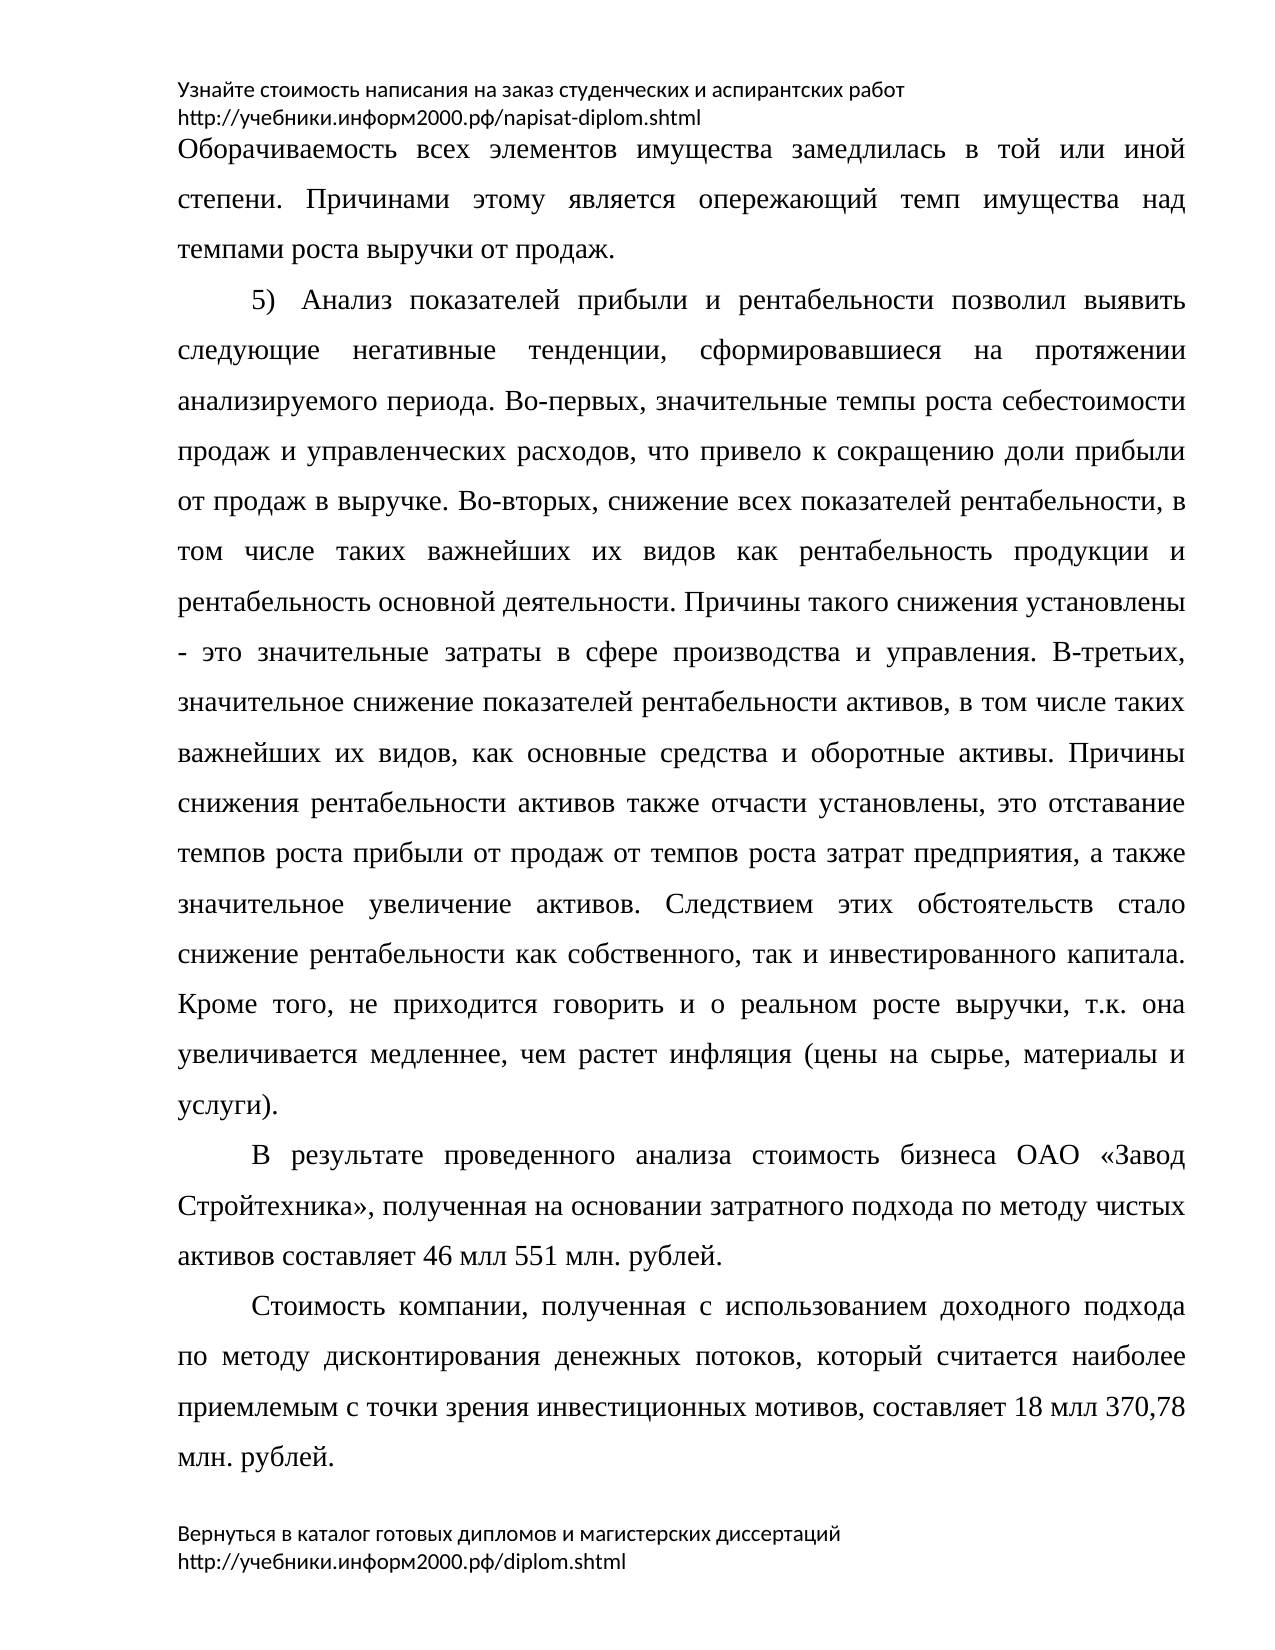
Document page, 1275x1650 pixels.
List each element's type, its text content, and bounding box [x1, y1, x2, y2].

text Стоимость компании, полученная с использованием доходного подхода по методу дисконтирования денежных потоков, который считается наиболее приемлемым с точки зрения инвестиционных мотивов, составляет 18 млл 370,78 млн. рублей. [177, 1288, 1186, 1473]
text 5) Анализ показателей прибыли и рентабельности позволил выявить следующие негативные тенденции, сформировавшиеся на протяжении анализируемого периода. Во-первых, значительные темпы роста себестоимости продаж и управленческих расходов, что привело к сокращению доли прибыли от продаж в выручке. Во-вторых, снижение всех показателей рентабельности, в том числе таких важнейших их видов как рентабельность продукции и рентабельность основной деятельности. Причины такого снижения установлены - это значительные затраты в сфере производства и управления. В-третьих, значительное снижение показателей рентабельности активов, в том числе таких важнейших их видов, как основные средства и оборотные активы. Причины снижения рентабельности активов также отчасти установлены, это отставание темпов роста прибыли от продаж от темпов роста затрат предприятия, а также значительное увеличение активов. Следствием этих обстоятельств стало снижение рентабельности как собственного, так и инвестированного капитала. Кроме того, не приходится говорить и о реальном росте выручки, т.к. она увеличивается медленнее, чем растет инфляция (цены на сырье, материалы и услуги). [177, 282, 1186, 1121]
text В результате проведенного анализа стоимость бизнеса ОАО «Завод Стройтехника», полученная на основании затратного подхода по методу чистых активов составляет 46 млл 551 млн. рублей. [177, 1137, 1186, 1271]
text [177, 131, 1186, 265]
